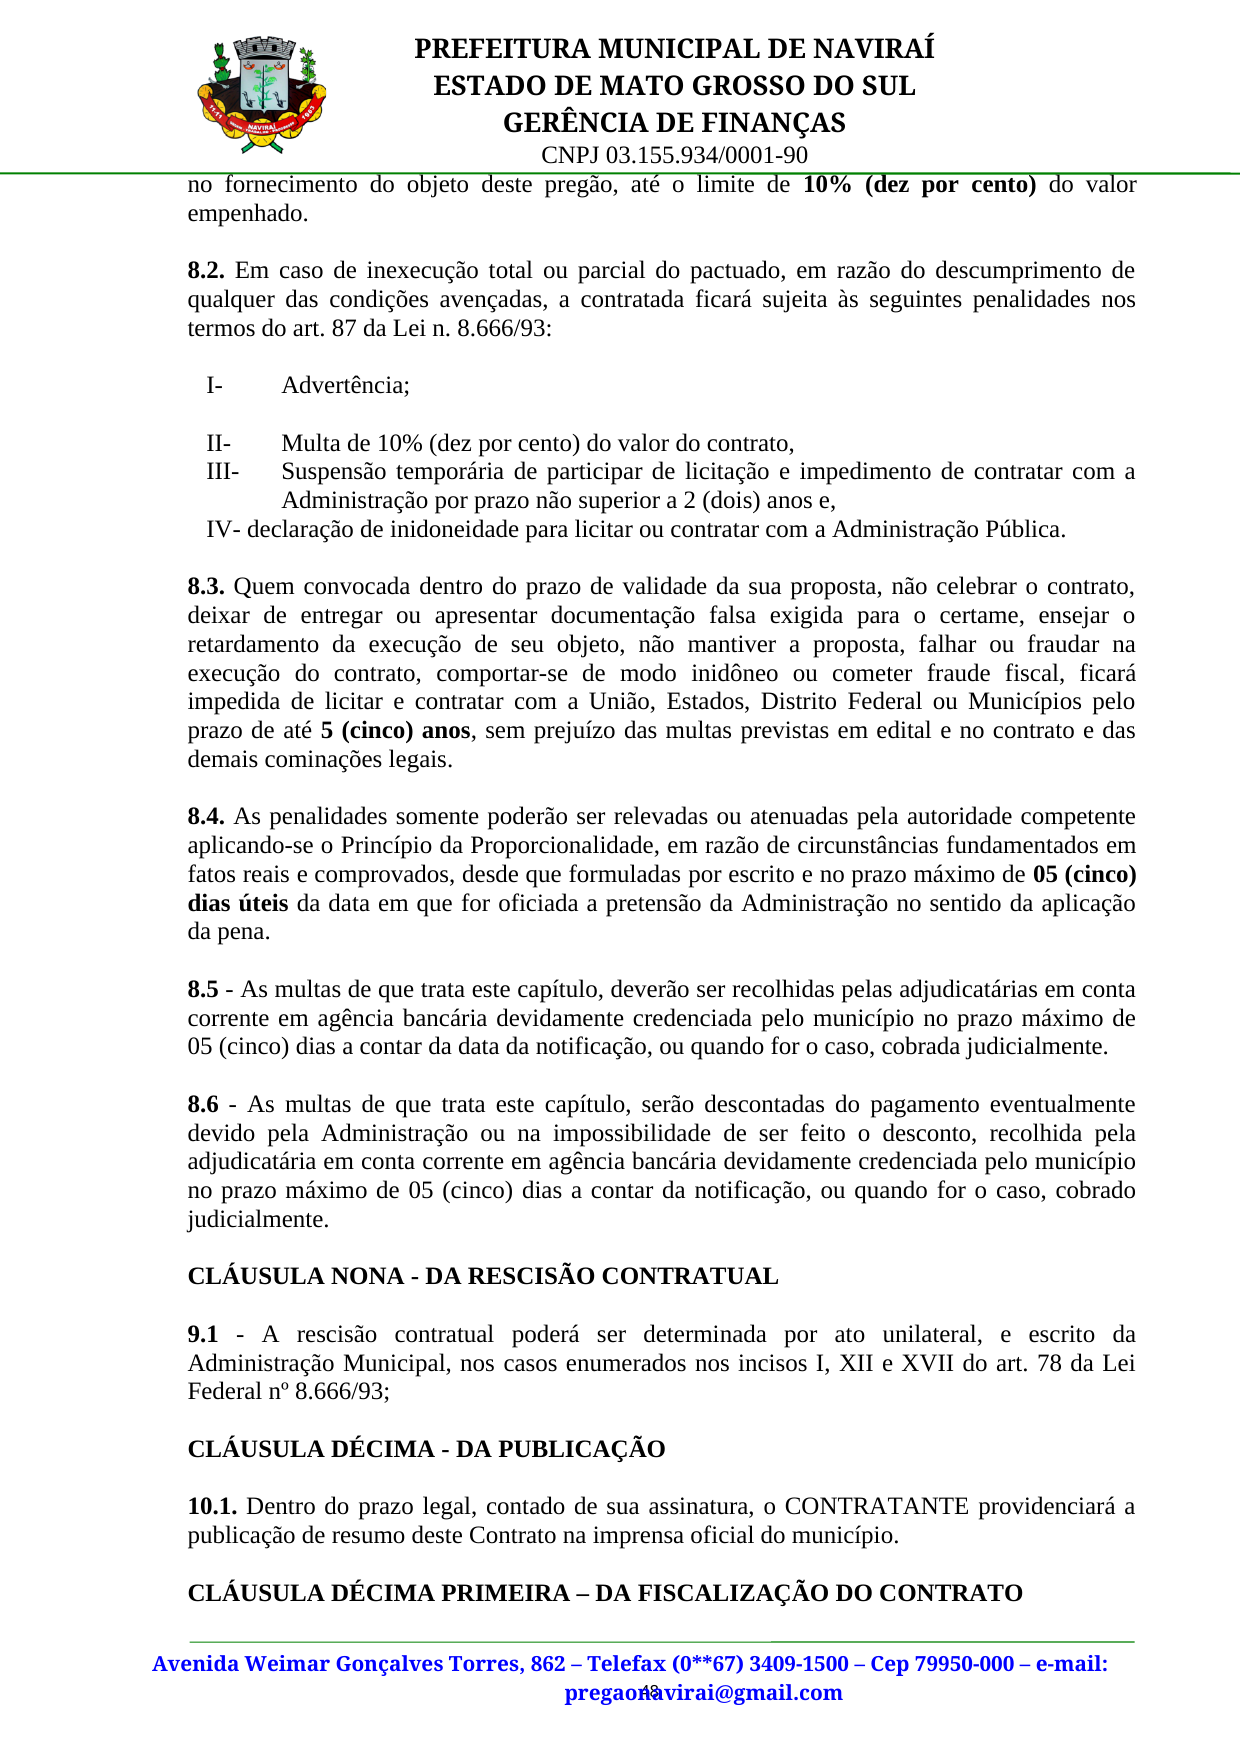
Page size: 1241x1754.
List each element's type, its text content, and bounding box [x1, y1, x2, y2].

text 8.3. Quem convocada dentro do prazo de validade da sua proposta, não celebrar o contrato, deixar de entregar ou apresentar documentação falsa exigida para o certame, ensejar o retardamento da execução de seu objeto, não mantiver a proposta, falhar ou fraudar na execução do contrato, comportar-se de modo inidôneo ou cometer fraude fiscal, ficará impedida de licitar e contratar com a União, Estados, Distrito Federal ou Municípios pelo prazo de até 5 (cinco) anos, sem prejuízo das multas previstas em edital e no contrato e das demais cominações legais. [187, 571, 1137, 773]
text 8.6 - As multas de que trata este capítulo, serão descontadas do pagamento eventualmente devido pela Administração ou na impossibilidade de ser feito o desconto, recolhida pela adjudicatária em conta corrente em agência bancária devidamente credenciada pelo município no prazo máximo de 05 (cinco) dias a contar da notificação, ou quando for o caso, cobrado judicialmente. [187, 1089, 1137, 1233]
list Suspensão temporária de participar de licitação e impedimento de contratar com a Administração por prazo não superior a 2 (dois) anos e, [206, 456, 1137, 514]
text 10.1. Dentro do prazo legal, contado de sua assinatura, o CONTRATANTE providenciará a publicação de resumo deste Contrato na imprensa oficial do município. [187, 1491, 1137, 1549]
text IV- declaração de inidoneidade para licitar ou contratar com a Administração Pública. [206, 514, 1137, 543]
text CLÁUSULA DÉCIMA PRIMEIRA – DA FISCALIZAÇÃO DO CONTRATO [187, 1578, 1137, 1606]
text 8.4. As penalidades somente poderão ser relevadas ou atenuadas pela autoridade competente aplicando-se o Princípio da Proporcionalidade, em razão de circunstâncias fundamentados em fatos reais e comprovados, desde que formuladas por escrito e no prazo máximo de 05 (cinco) dias úteis da data em que for oficiada a pretensão da Administração no sentido da aplicação da pena. [187, 801, 1137, 945]
picture [197, 36, 327, 154]
text 8.5 - As multas de que trata este capítulo, deverão ser recolhidas pelas adjudicatárias em conta corrente em agência bancária devidamente credenciada pelo município no prazo máximo de 05 (cinco) dias a contar da data da notificação, ou quando for o caso, cobrada judicialmente. [187, 974, 1137, 1060]
list Advertência; [206, 370, 1137, 399]
text 9.1 - A rescisão contratual poderá ser determinada por ato unilateral, e escrito da Administração Municipal, nos casos enumerados nos incisos I, XII e XVII do art. 78 da Lei Federal nº 8.666/93; [187, 1319, 1137, 1405]
subtitle CLÁUSULA NONA - DA RESCISÃO CONTRATUAL [187, 1261, 1137, 1290]
subtitle CLÁUSULA DÉCIMA - DA PUBLICAÇÃO [187, 1434, 1137, 1463]
list Multa de 10% (dez por cento) do valor do contrato, [206, 428, 1137, 456]
text 8.2. Em caso de inexecução total ou parcial do pactuado, em razão do descumprimento de qualquer das condições avençadas, a contratada ficará sujeita às seguintes penalidades nos termos do art. 87 da Lei n. 8.666/93: [187, 255, 1137, 341]
